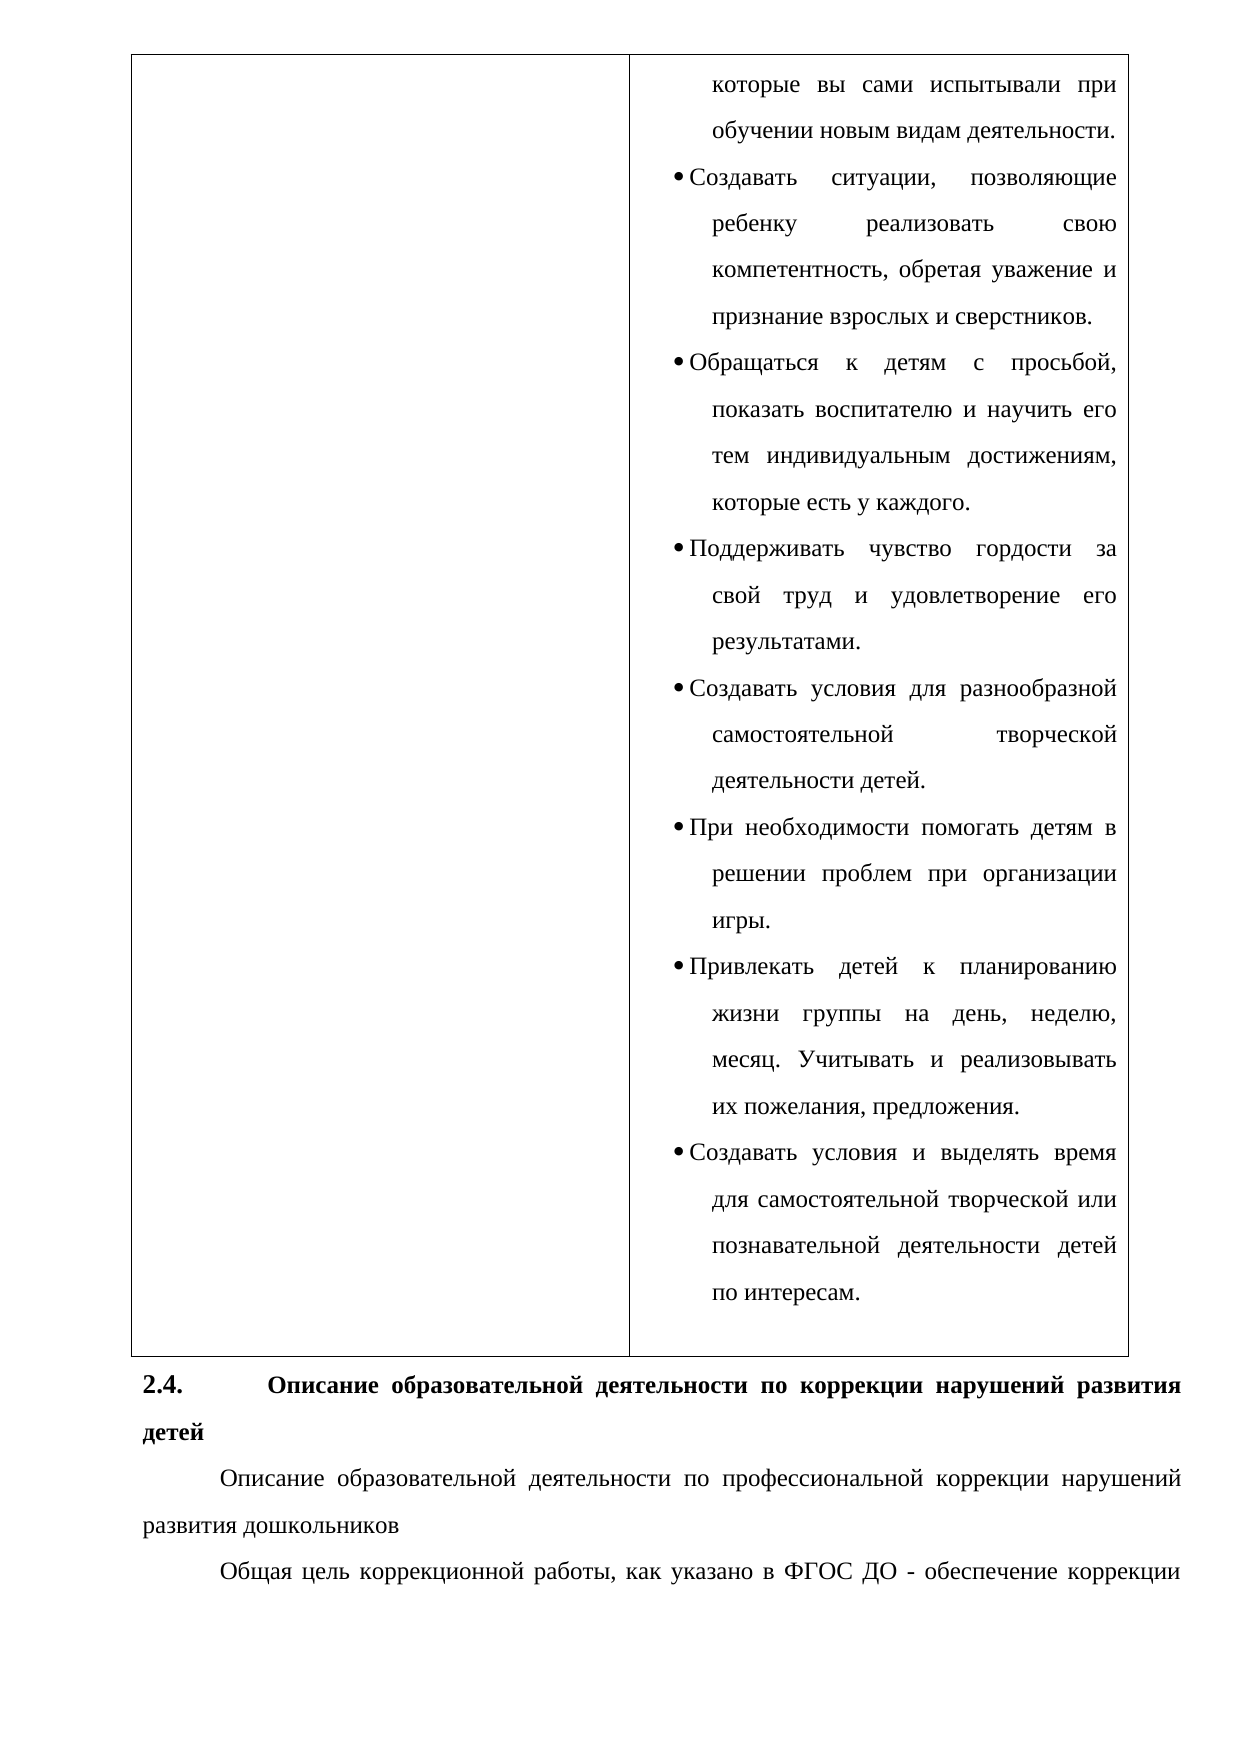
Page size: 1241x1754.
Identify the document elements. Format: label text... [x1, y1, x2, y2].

text Описание образовательной деятельности по профессиональной коррекции нарушений развития дошкольников [142, 1450, 1182, 1543]
list Описание образовательной деятельности по коррекции нарушений развития детей [142, 1357, 1182, 1450]
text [142, 1543, 1182, 1589]
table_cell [630, 55, 1128, 1356]
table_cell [132, 55, 629, 1356]
